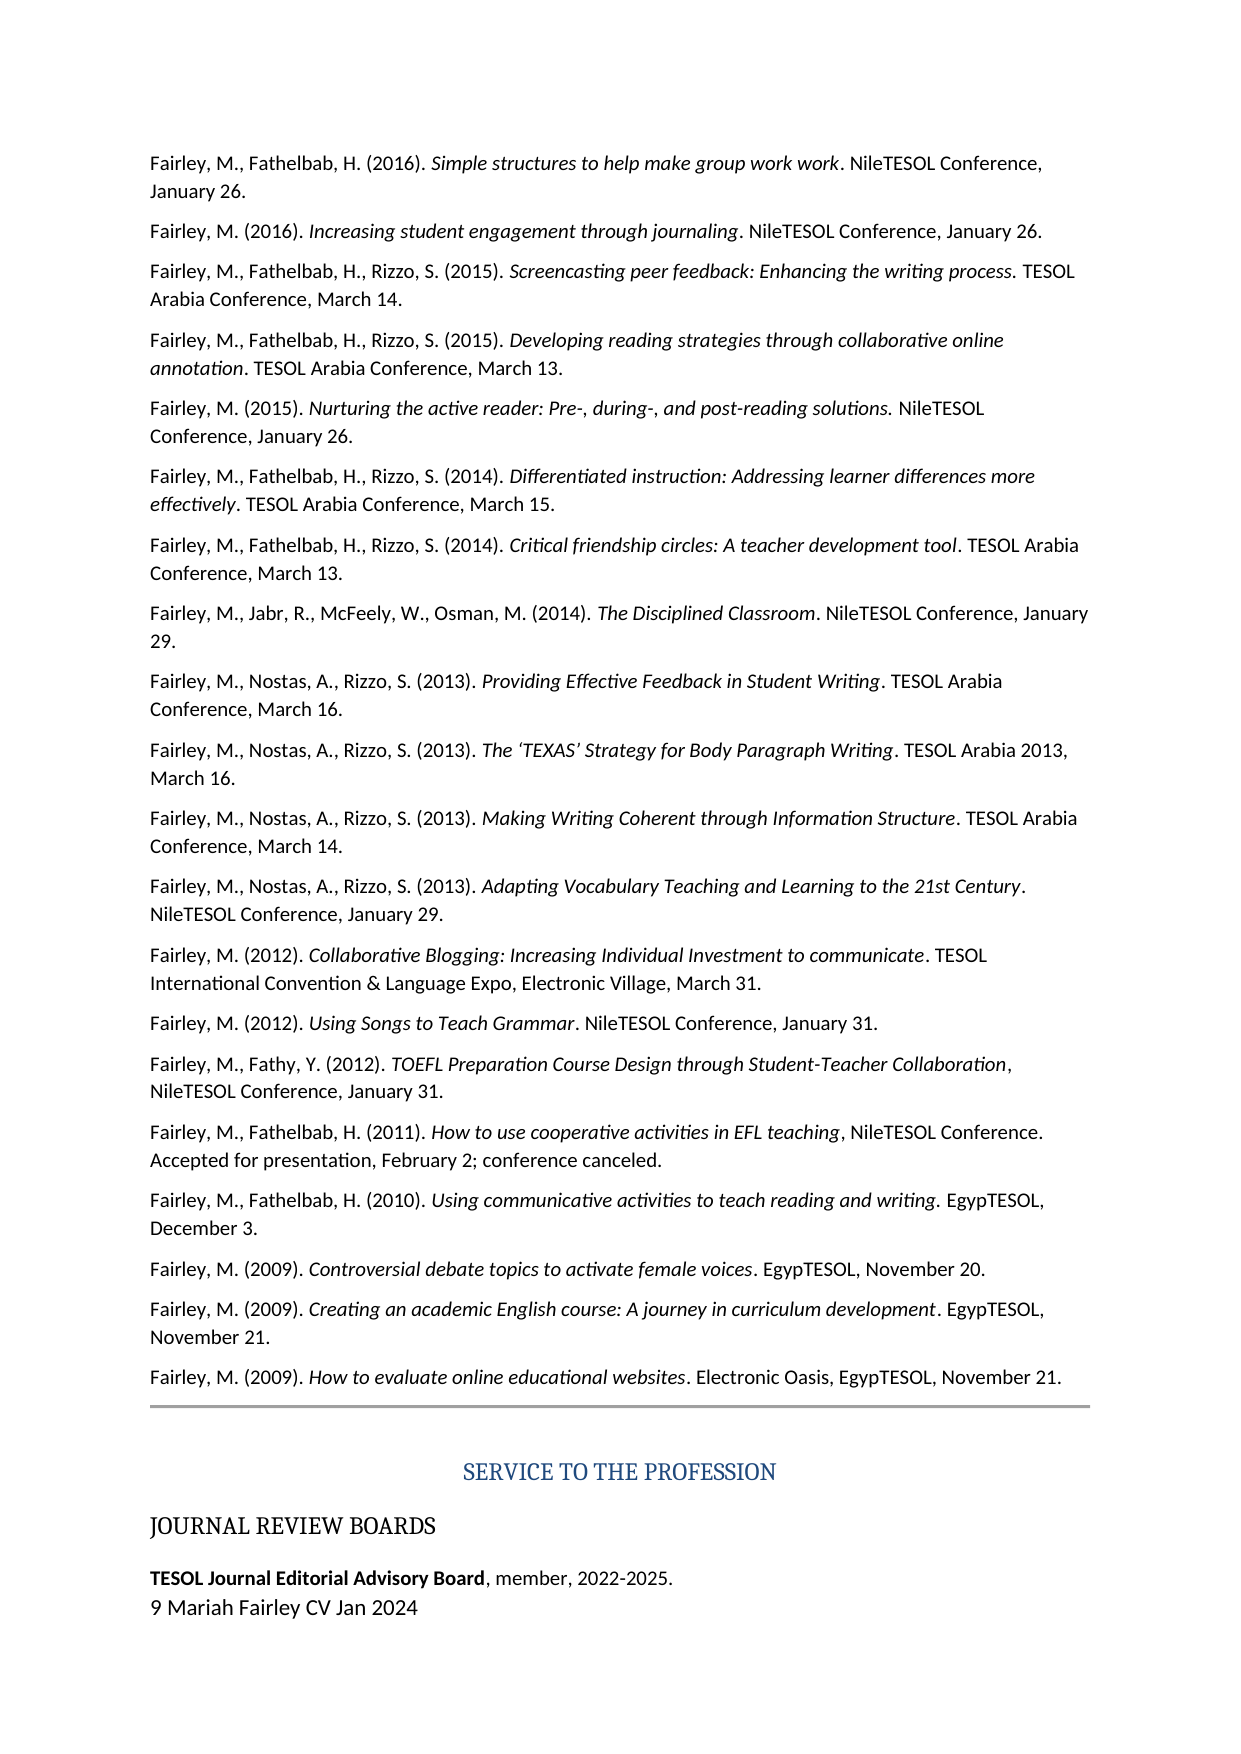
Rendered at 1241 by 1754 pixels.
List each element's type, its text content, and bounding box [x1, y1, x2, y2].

text Fairley, M., Fathelbab, H., Rizzo, S. (2015). Screencasting peer feedback: Enhancing the writing process. TESOL Arabia Conference, March 14. [150, 259, 1090, 312]
text Fairley, M. (2009). How to evaluate online educational websites. Electronic Oasis, EgypTESOL, November 21. [150, 1364, 1090, 1390]
text Fairley, M., Fathelbab, H. (2016). Simple structures to help make group work work. NileTESOL Conference, January 26. [150, 150, 1090, 203]
text Fairley, M., Nostas, A., Rizzo, S. (2013). Providing Effective Feedback in Student Writing. TESOL Arabia Conference, March 16. [150, 669, 1090, 722]
text Fairley, M., Nostas, A., Rizzo, S. (2013). Making Writing Coherent through Information Structure. TESOL Arabia Conference, March 14. [150, 805, 1090, 859]
text Fairley, M., Jabr, R., McFeely, W., Osman, M. (2014). The Disciplined Classroom. NileTESOL Conference, January 29. [150, 600, 1090, 654]
text Fairley, M. (2015). Nurturing the active reader: Pre-, during-, and post-reading solutions. NileTESOL Conference, January 26. [150, 395, 1090, 449]
text Fairley, M. (2009). Creating an academic English course: A journey in curriculum development. EgypTESOL, November 21. [150, 1296, 1090, 1349]
subtitle SERVICE TO THE PROFESSION [150, 1458, 1090, 1487]
text Fairley, M., Fathelbab, H., Rizzo, S. (2014). Critical friendship circles: A teacher development tool. TESOL Arabia Conference, March 13. [150, 532, 1090, 585]
text Fairley, M. (2012). Using Songs to Teach Grammar. NileTESOL Conference, January 31. [150, 1010, 1090, 1036]
text Fairley, M., Fathelbab, H. (2011). How to use cooperative activities in EFL teaching, NileTESOL Conference. Accepted for presentation, February 2; conference canceled. [150, 1119, 1090, 1172]
text Fairley, M. (2016). Increasing student engagement through journaling. NileTESOL Conference, January 26. [150, 218, 1090, 244]
text Fairley, M. (2009). Controversial debate topics to activate female voices. EgypTESOL, November 20. [150, 1256, 1090, 1281]
text Fairley, M., Fathy, Y. (2012). TOEFL Preparation Course Design through Student-Teacher Collaboration, NileTESOL Conference, January 31. [150, 1051, 1090, 1104]
text Fairley, M. (2012). Collaborative Blogging: Increasing Individual Investment to communicate. TESOL International Convention & Language Expo, Electronic Village, March 31. [150, 942, 1090, 995]
text Fairley, M., Fathelbab, H. (2010). Using communicative activities to teach reading and writing. EgypTESOL, December 3. [150, 1187, 1090, 1241]
subtitle JOURNAL REVIEW BOARDS [150, 1512, 1090, 1540]
text Fairley, M., Nostas, A., Rizzo, S. (2013). Adapting Vocabulary Teaching and Learning to the 21st Century. NileTESOL Conference, January 29. [150, 874, 1090, 927]
text Fairley, M., Nostas, A., Rizzo, S. (2013). The ‘TEXAS’ Strategy for Body Paragraph Writing. TESOL Arabia 2013, March 16. [150, 737, 1090, 790]
text Fairley, M., Fathelbab, H., Rizzo, S. (2015). Developing reading strategies through collaborative online annotation. TESOL Arabia Conference, March 13. [150, 327, 1090, 380]
text Fairley, M., Fathelbab, H., Rizzo, S. (2014). Differentiated instruction: Addressing learner differences more effectively. TESOL Arabia Conference, March 15. [150, 464, 1090, 517]
text TESOL Journal Editorial Advisory Board, member, 2022-2025. [150, 1565, 1090, 1591]
